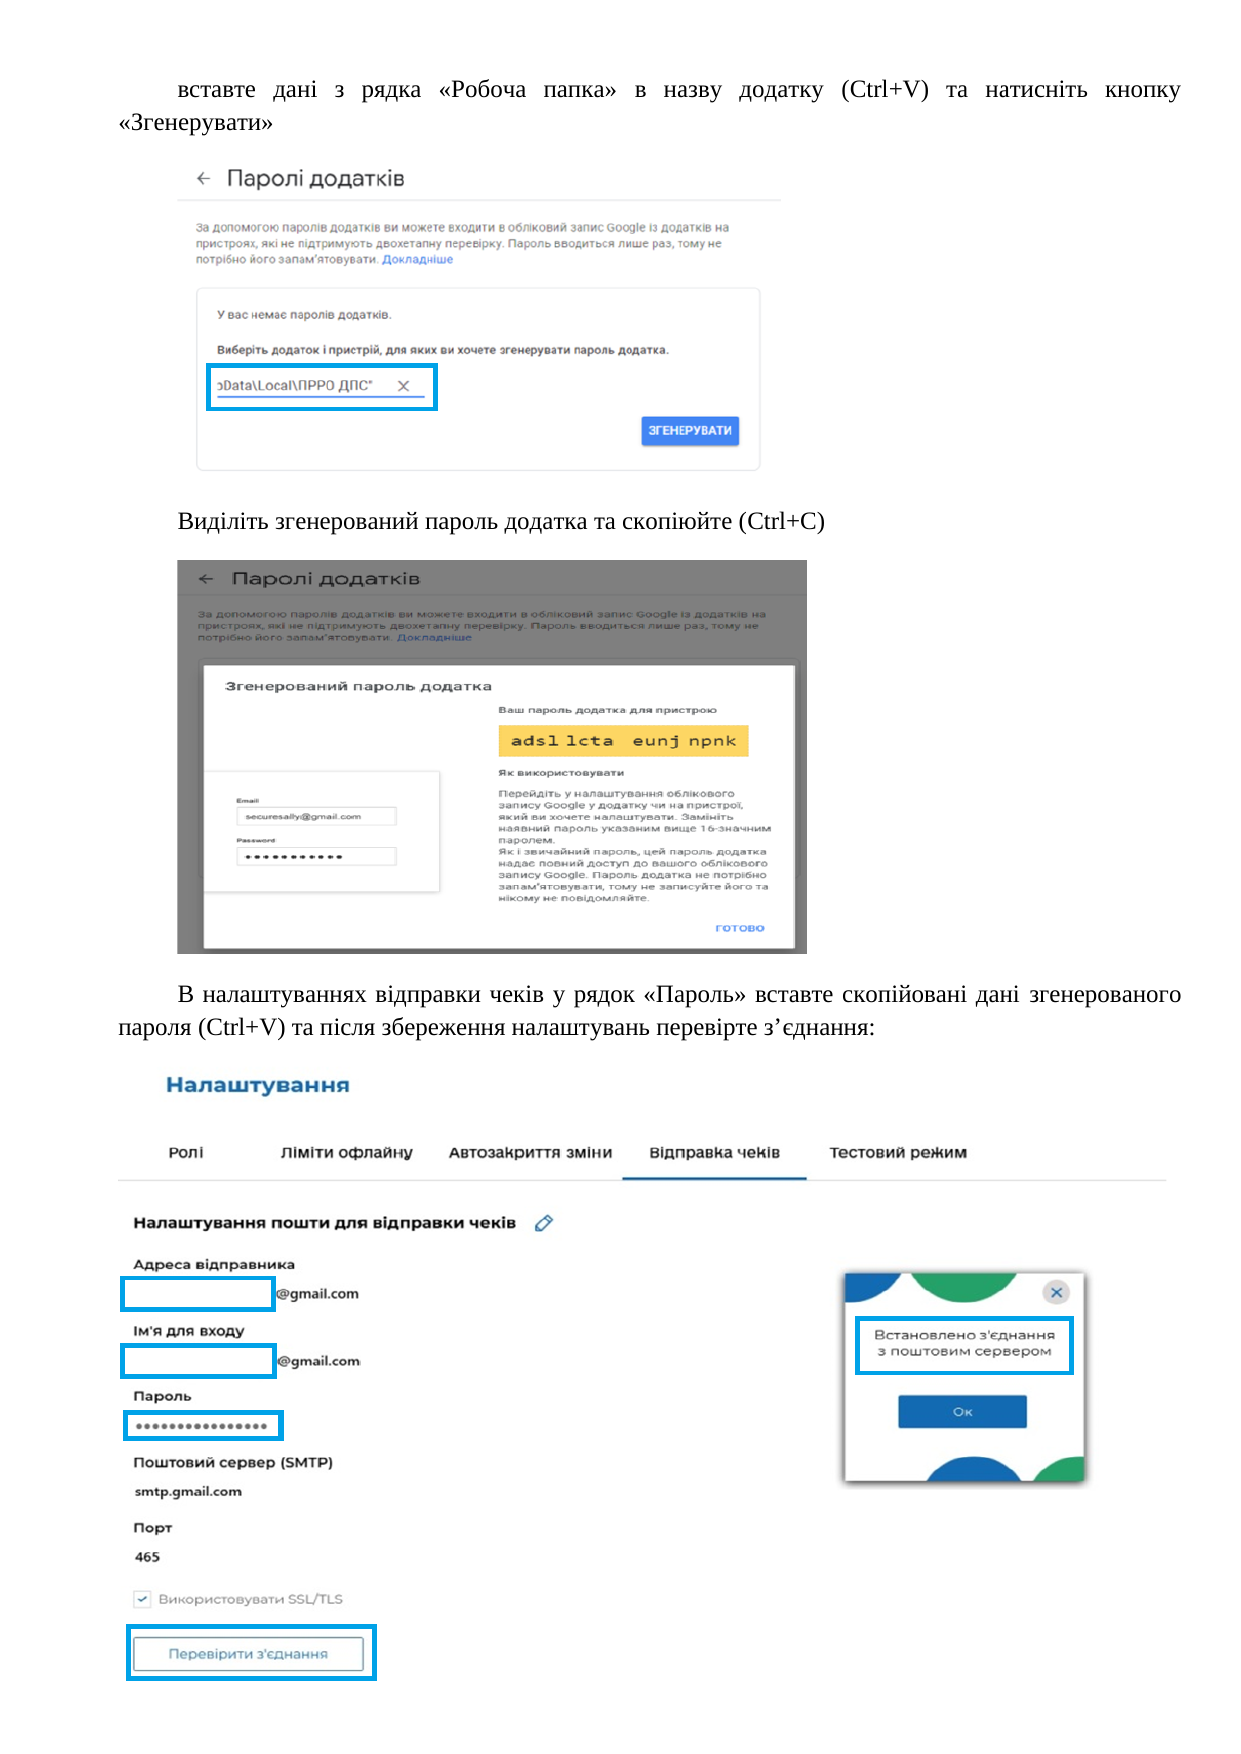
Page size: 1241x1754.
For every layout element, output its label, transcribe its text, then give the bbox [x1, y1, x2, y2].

text В налаштуваннях відправки чеків у рядок «Пароль» вставте скопійовані дані згенерованого пароля (Ctrl+V) та після збереження налаштувань перевірте з’єднання: [118, 979, 1181, 1040]
picture [177, 560, 807, 954]
text Виділіть згенерований пароль додатка та скопіюйте (Ctrl+C) [118, 506, 1181, 535]
picture [177, 160, 781, 481]
text вставте дані з рядка «Робоча папка» в назву додатку (Ctrl+V) та натисніть кнопку «Згенерувати» [118, 74, 1181, 136]
picture [118, 1065, 1167, 1683]
